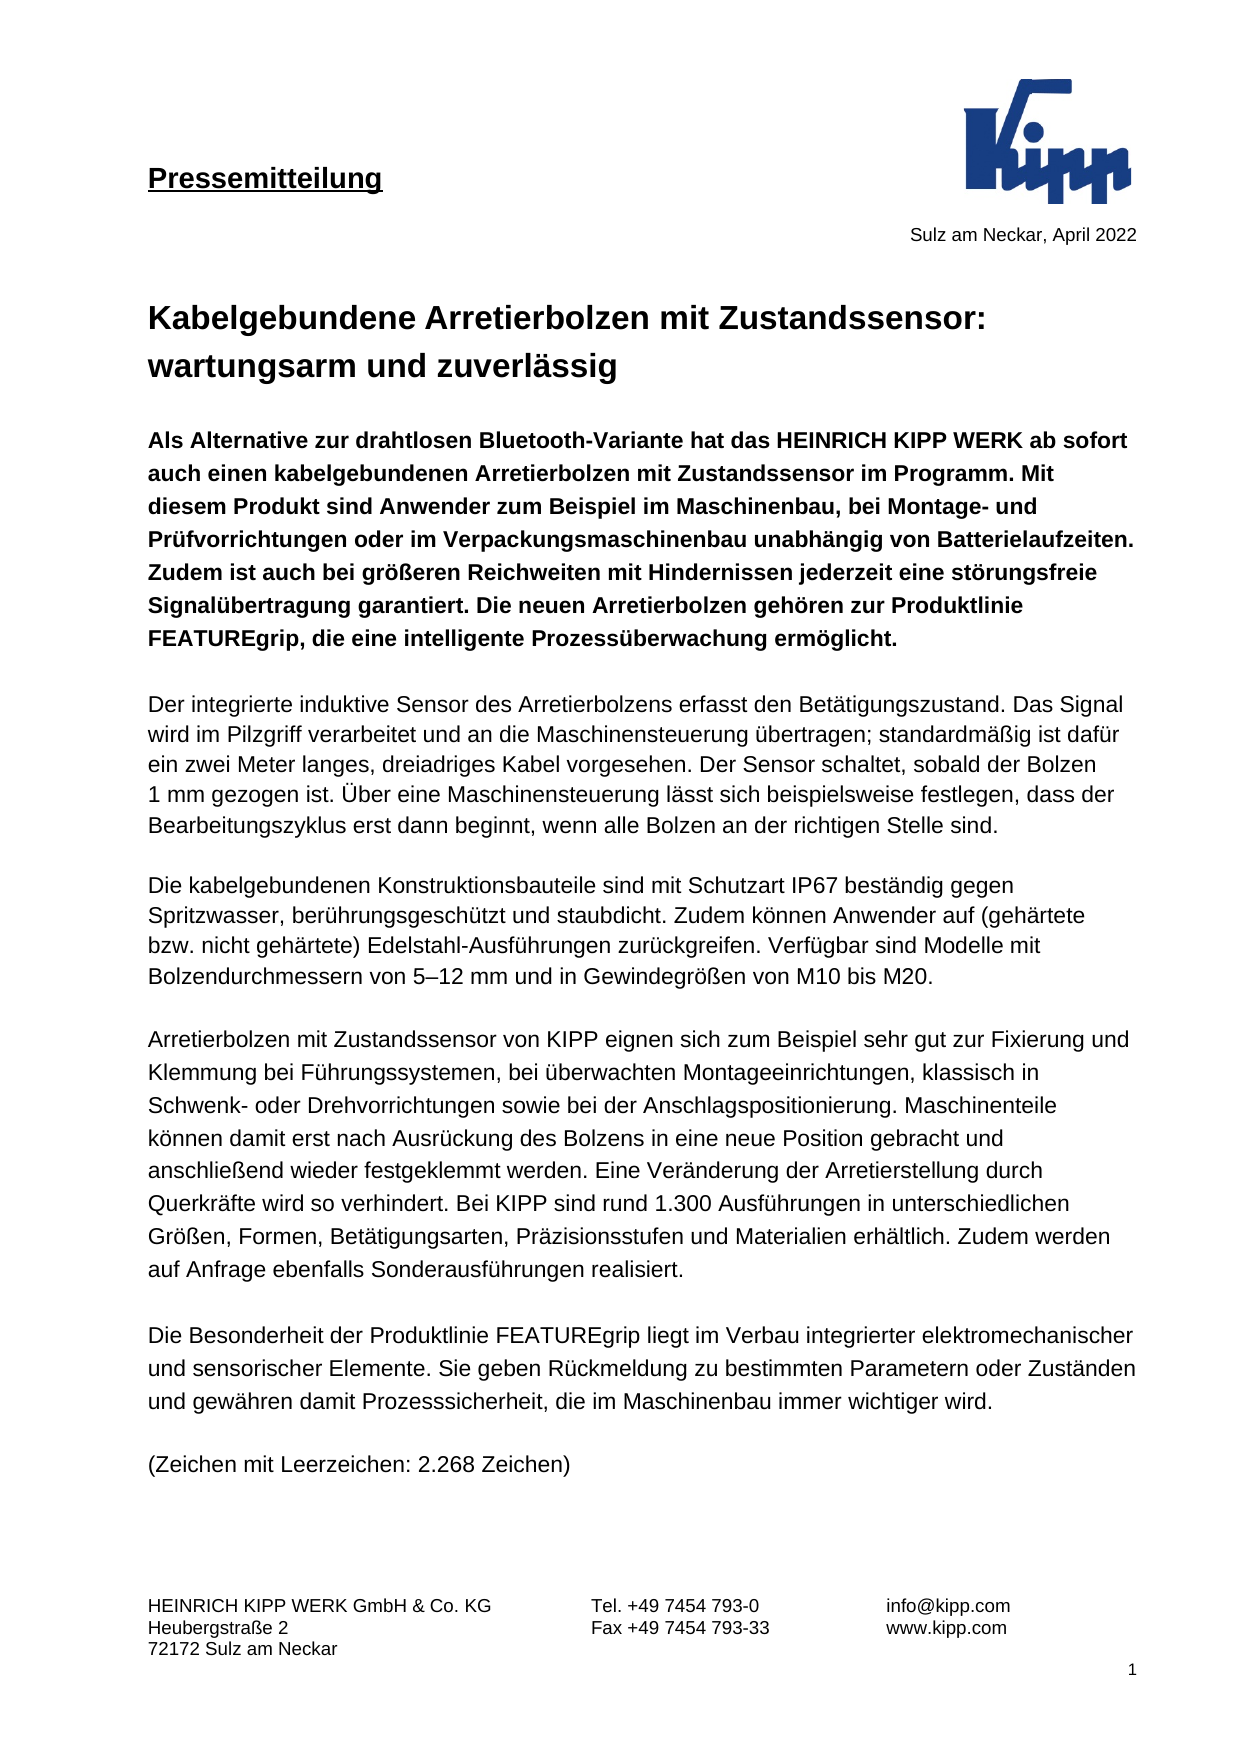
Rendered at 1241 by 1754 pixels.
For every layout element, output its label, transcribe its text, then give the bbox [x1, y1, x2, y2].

text Arretierbolzen mit Zustandssensor von KIPP eignen sich zum Beispiel sehr gut zur Fixierung und Klemmung bei Führungssystemen, bei überwachten Montageeinrichtungen, klassisch in Schwenk- oder Drehvorrichtungen sowie bei der Anschlagspositionierung. Maschinenteile können damit erst nach Ausrückung des Bolzens in eine neue Position gebracht und anschließend wieder festgeklemmt werden. Eine Veränderung der Arretierstellung durch Querkräfte wird so verhindert. Bei KIPP sind rund 1.300 Ausführungen in unterschiedlichen Größen, Formen, Betätigungsarten, Präzisionsstufen und Materialien erhältlich. Zudem werden auf Anfrage ebenfalls Sonderausführungen realisiert. [148, 1026, 1137, 1282]
text Kabelgebundene Arretierbolzen mit Zustandssensor: wartungsarm und zuverlässig [148, 298, 1137, 385]
text Die Besonderheit der Produktlinie FEATUREgrip liegt im Verbau integrierter elektromechanischer und sensorischer Elemente. Sie geben Rückmeldung zu bestimmten Parametern oder Zuständen und gewähren damit Prozesssicherheit, die im Maschinenbau immer wichtiger wird. [148, 1322, 1137, 1414]
picture [962, 79, 1132, 202]
text Der integrierte induktive Sensor des Arretierbolzens erfasst den Betätigungszustand. Das Signal wird im Pilzgriff verarbeitet und an die Maschinensteuerung übertragen; standardmäßig ist dafür ein zwei Meter langes, dreiadriges Kabel vorgesehen. Der Sensor schaltet, sobald der Bolzen [148, 691, 1137, 777]
text (Zeichen mit Leerzeichen: 2.268 Zeichen) [148, 1451, 1137, 1477]
text Als Alternative zur drahtlosen Bluetooth-Variante hat das HEINRICH KIPP WERK ab sofort auch einen kabelgebundenen Arretierbolzen mit Zustandssensor im Programm. Mit diesem Produkt sind Anwender zum Beispiel im Maschinenbau, bei Montage- und Prüfvorrichtungen oder im Verpackungsmaschinenbau unabhängig von Batterielaufzeiten. Zudem ist auch bei größeren Reichweiten mit Hindernissen jederzeit eine störungsfreie Signalübertragung garantiert. Die neuen Arretierbolzen gehören zur Produktlinie FEATUREgrip, die eine intelligente Prozessüberwachung ermöglicht. [148, 427, 1137, 651]
text Die kabelgebundenen Konstruktionsbauteile sind mit Schutzart IP67 beständig gegen Spritzwasser, berührungsgeschützt und staubdicht. Zudem können Anwender auf (gehärtete bzw. nicht gehärtete) Edelstahl-Ausführungen zurückgreifen. Verfügbar sind Modelle mit Bolzendurchmessern von 5–12 mm und in Gewindegrößen von M10 bis M20. [148, 872, 1137, 989]
subtitle Sulz am Neckar, April 2022 [148, 223, 1137, 245]
text 1 mm gezogen ist. Über eine Maschinensteuerung lässt sich beispielsweise festlegen, dass der Bearbeitungszyklus erst dann beginnt, wenn alle Bolzen an der richtigen Stelle sind. [148, 781, 1137, 838]
